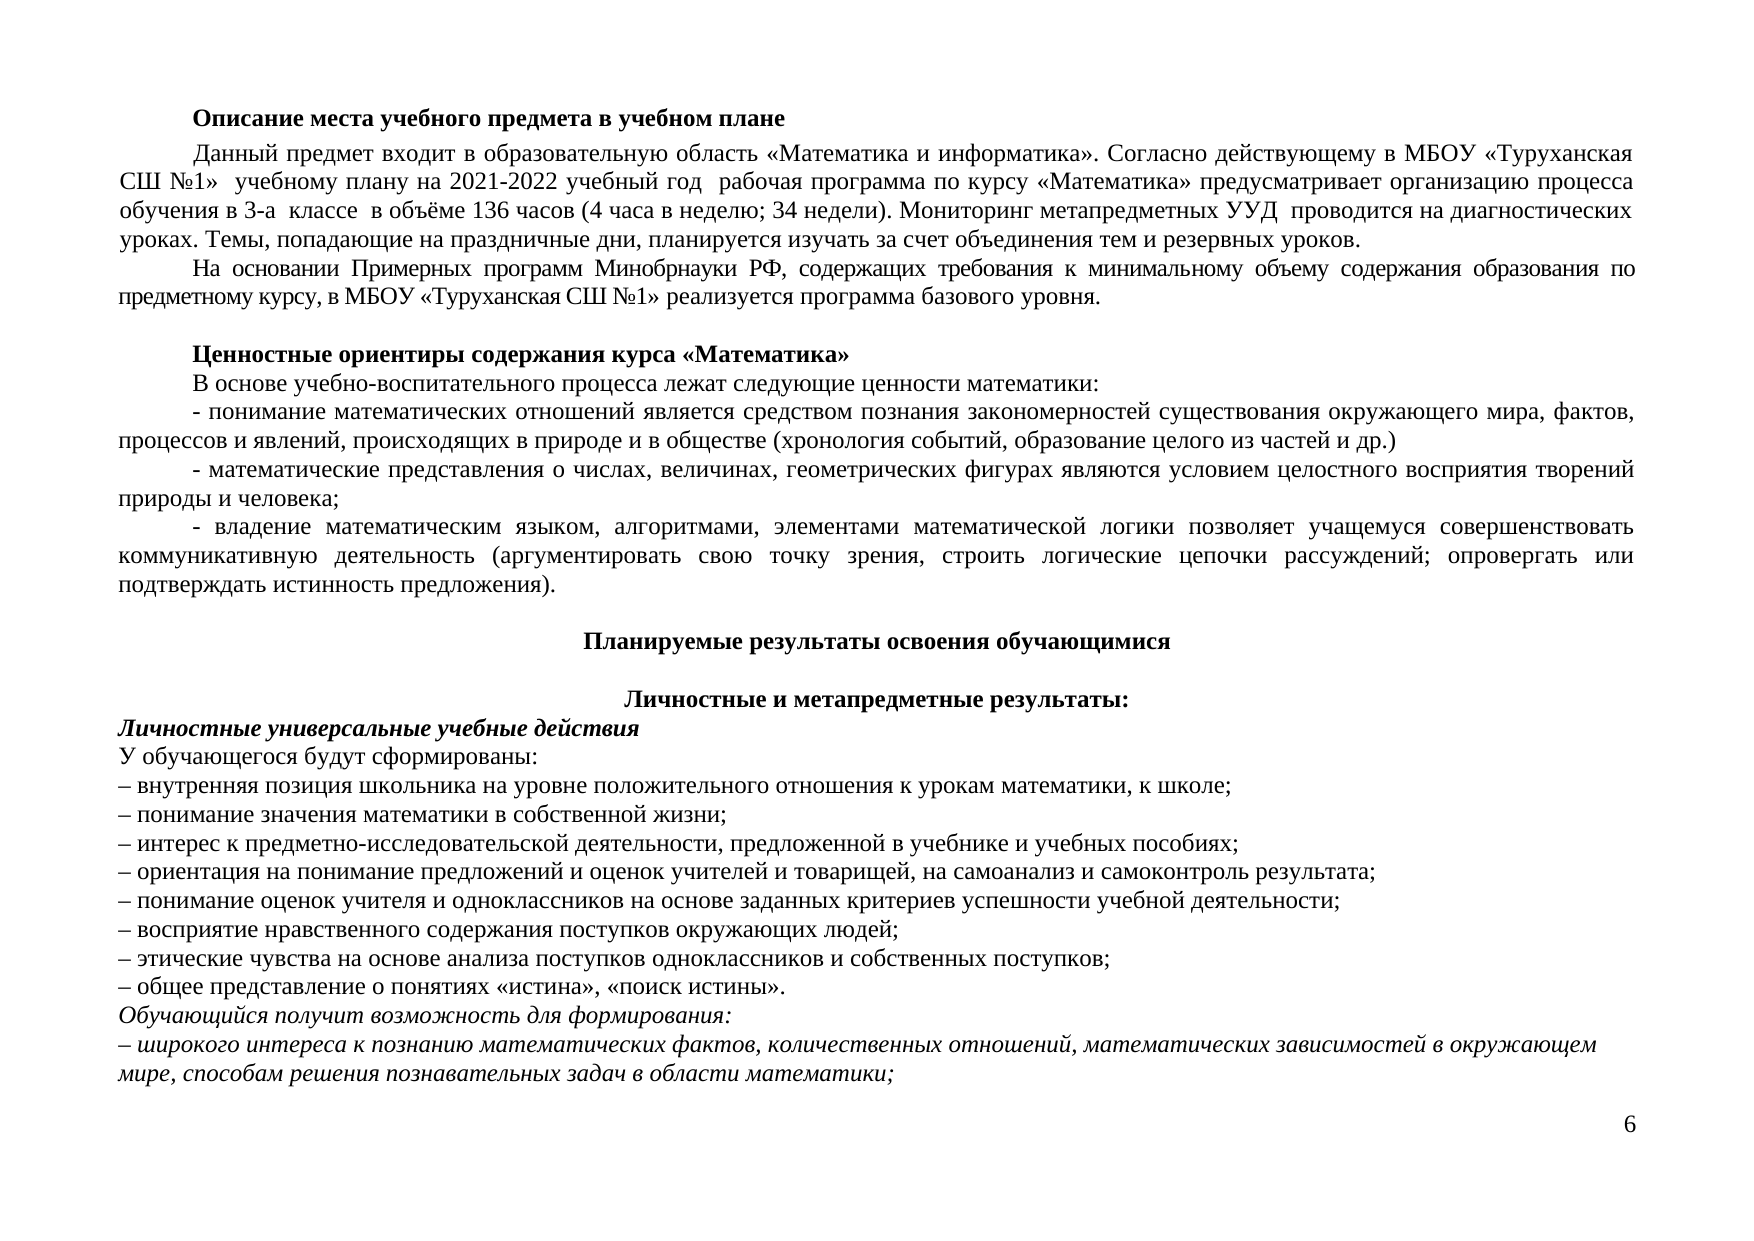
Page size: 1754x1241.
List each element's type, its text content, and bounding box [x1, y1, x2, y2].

text – широкого интереса к познанию математических фактов, количественных отношений, математических зависимостей в окружающем мире, способам решения познавательных задач в области математики; [118, 1029, 1636, 1086]
text Личностные и метапредметные результаты: [118, 684, 1636, 713]
text На основании Примерных программ Минобрнауки РФ, содержащих требования к минимальному объему содержания образования по предметному курсу, в МБОУ «Туруханская СШ №1» реализуется программа базового уровня. [118, 253, 1636, 310]
text - математические представления о числах, величинах, геометрических фигурах являются условием целостного восприятия творений природы и человека; [118, 454, 1636, 511]
text – ориентация на понимание предложений и оценок учителей и товарищей, на самоанализ и самоконтроль результата; [118, 856, 1636, 885]
text - владение математическим языком, алгоритмами, элементами математической логики позволяет учащемуся совершенствовать коммуникативную деятельность (аргументировать свою точку зрения, строить логические цепочки рассуждений; опровергать или подтверждать истинность предложения). [118, 511, 1636, 598]
text – общее представление о понятиях «истина», «поиск истины». [118, 971, 1636, 1000]
text В основе учебно-воспитательного процесса лежат следующие ценности математики: [118, 368, 1636, 396]
text – интерес к предметно-исследовательской деятельности, предложенной в учебнике и учебных пособиях; [118, 828, 1636, 856]
text У обучающегося будут сформированы: [118, 741, 1636, 770]
text Данный предмет входит в образовательную область «Математика и информатика». Согласно действующему в МБОУ «Туруханская СШ №1» учебному плану на 2021-2022 учебный год рабочая программа по курсу «Математика» предусматривает организацию процесса обучения в 3-а классе в объёме 136 часов (4 часа в неделю; 34 недели). Мониторинг метапредметных УУД проводится на диагностических уроках. Темы, попадающие на праздничные дни, планируется изучать за счет объединения тем и резервных уроков. [119, 138, 1635, 253]
text – внутренняя позиция школьника на уровне положительного отношения к урокам математики, к школе; [118, 770, 1636, 799]
text – этические чувства на основе анализа поступков одноклассников и собственных поступков; [118, 943, 1636, 971]
text – понимание значения математики в собственной жизни; [118, 799, 1636, 828]
text Планируемые результаты освоения обучающимися [118, 626, 1636, 655]
text Ценностные ориентиры содержания курса «Математика» [118, 339, 1636, 368]
text Личностные универсальные учебные действия [118, 713, 1636, 741]
text – восприятие нравственного содержания поступков окружающих людей; [118, 914, 1636, 943]
text Обучающийся получит возможность для формирования: [118, 1000, 1636, 1029]
text – понимание оценок учителя и одноклассников на основе заданных критериев успешности учебной деятельности; [118, 885, 1636, 914]
text Описание места учебного предмета в учебном плане [118, 103, 1636, 131]
text - понимание математических отношений является средством познания закономерностей существования окружающего мира, фактов, процессов и явлений, происходящих в природе и в обществе (хронология событий, образование целого из частей и др.) [118, 396, 1636, 454]
